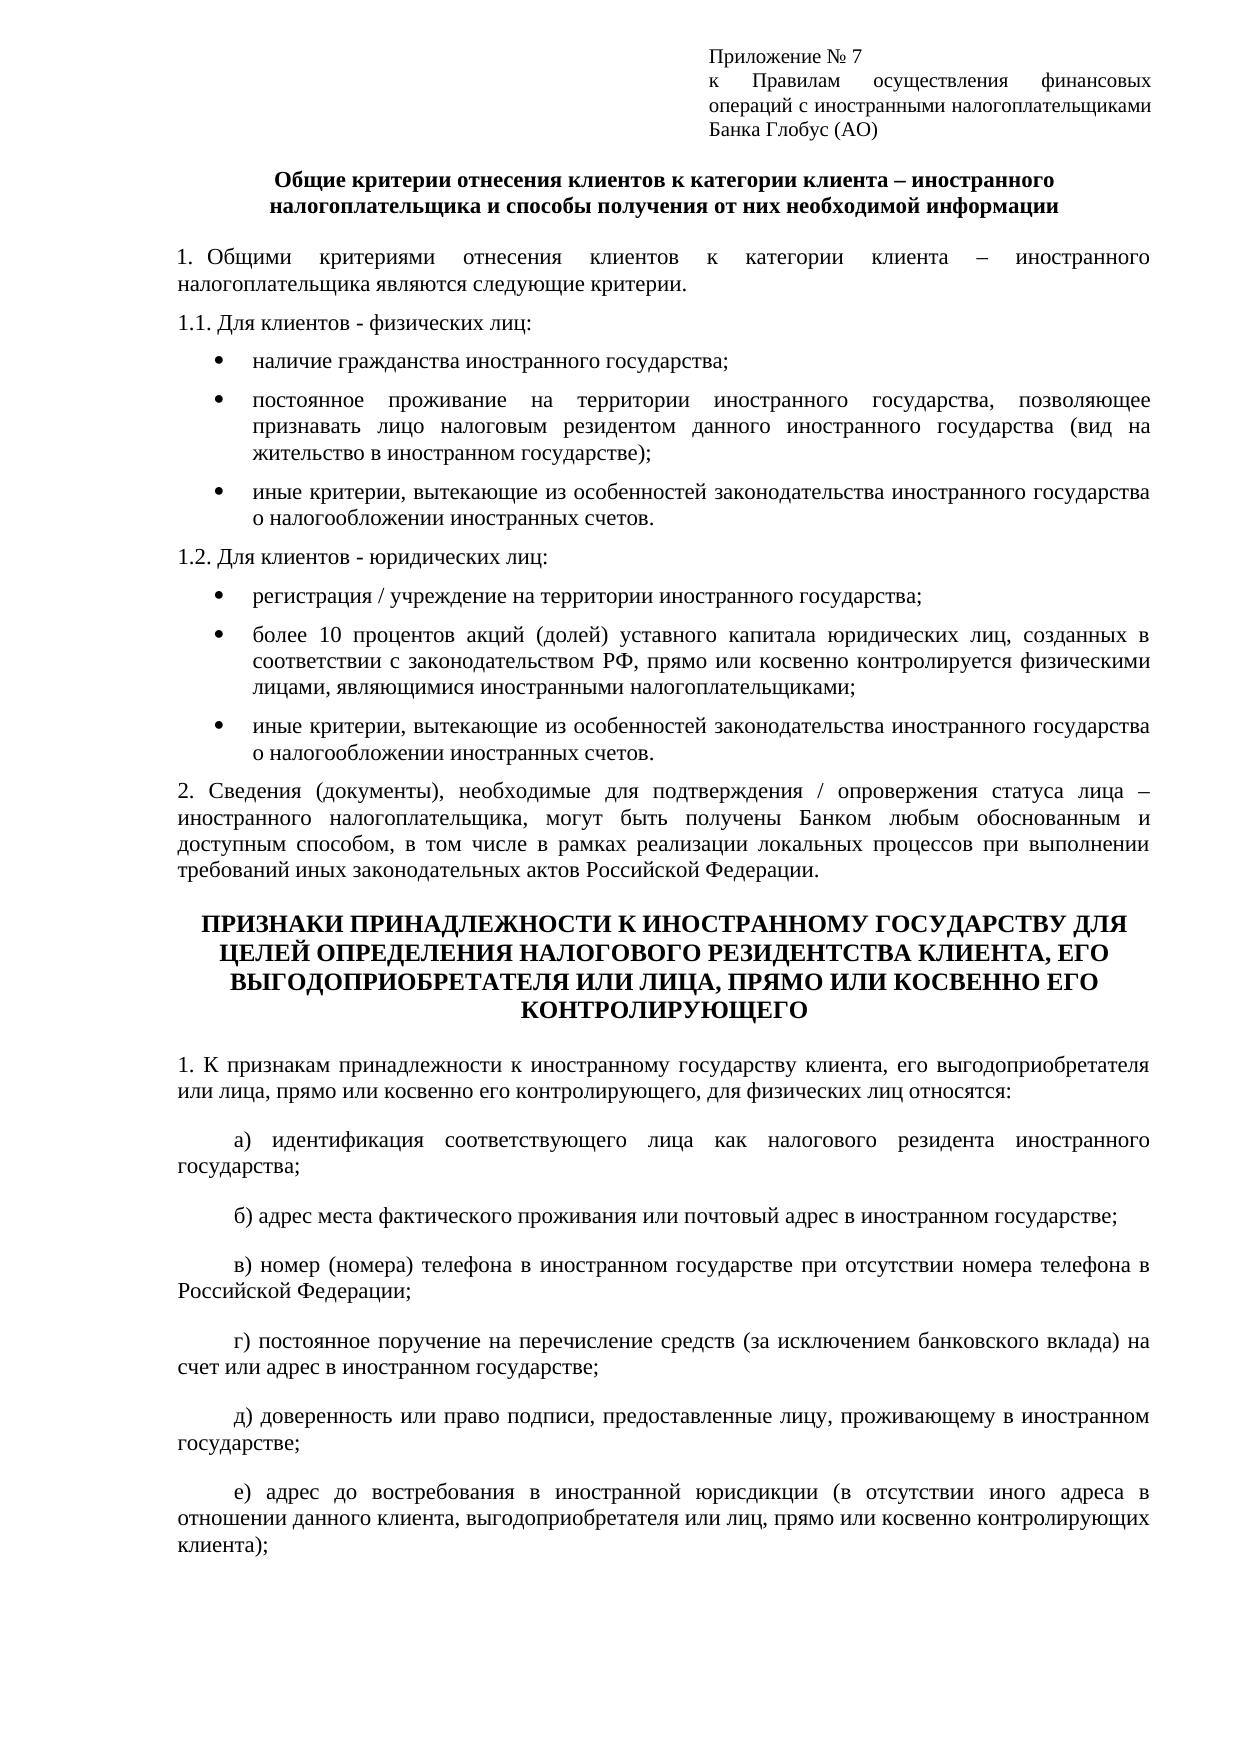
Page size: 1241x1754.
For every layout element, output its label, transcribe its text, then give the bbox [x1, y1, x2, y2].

list иные критерии, вытекающие из особенностей законодательства иностранного государства о налогообложении иностранных счетов. [215, 712, 1152, 765]
text г) постоянное поручение на перечисление средств (за исключением банковского вклада) на счет или адрес в иностранном государстве; [177, 1327, 1152, 1379]
text 2. Сведения (документы), необходимые для подтверждения / опровержения статуса лица – иностранного налогоплательщика, могут быть получены Банком любым обоснованным и доступным способом, в том числе в рамках реализации локальных процессов при выполнении требований иных законодательных актов Российской Федерации. [177, 777, 1152, 883]
list более 10 процентов акций (долей) уставного капитала юридических лиц, созданных в соответствии с законодательством РФ, прямо или косвенно контролируется физическими лицами, являющимися иностранными налогоплательщиками; [215, 621, 1152, 700]
list постоянное проживание на территории иностранного государства, позволяющее признавать лицо налоговым резидентом данного иностранного государства (вид на жительство в иностранном государстве); [215, 386, 1152, 465]
text д) доверенность или право подписи, предоставленные лицу, проживающему в иностранном государстве; [177, 1402, 1152, 1455]
text е) адрес до востребования в иностранной юрисдикции (в отсутствии иного адреса в отношении данного клиента, выгодоприобретателя или лиц, прямо или косвенно контролирующих клиента); [177, 1478, 1152, 1557]
list регистрация / учреждение на территории иностранного государства; [215, 582, 1152, 608]
text к Правилам осуществления финансовых операций с иностранными налогоплательщиками Банка Глобус (АО) [709, 68, 1152, 141]
list иные критерии, вытекающие из особенностей законодательства иностранного государства о налогообложении иностранных счетов. [215, 478, 1152, 531]
list наличие гражданства иностранного государства; [215, 347, 1152, 374]
subtitle Общие критерии отнесения клиентов к категории клиента – иностранного налогоплательщика и способы получения от них необходимой информации [177, 166, 1152, 218]
text 1.1. Для клиентов - физических лиц: [177, 308, 1152, 335]
text 1.2. Для клиентов - юридических лиц: [177, 543, 1152, 569]
text Приложение № 7 [709, 44, 1152, 68]
text а) идентификация соответствующего лица как налогового резидента иностранного государства; [177, 1126, 1152, 1179]
text ПРИЗНАКИ ПРИНАДЛЕЖНОСТИ К ИНОСТРАННОМУ ГОСУДАРСТВУ ДЛЯ ЦЕЛЕЙ ОПРЕДЕЛЕНИЯ НАЛОГОВОГО РЕЗИДЕНТСТВА КЛИЕНТА, ЕГО ВЫГОДОПРИОБРЕТАТЕЛЯ ИЛИ ЛИЦА, ПРЯМО ИЛИ КОСВЕННО ЕГО КОНТРОЛИРУЮЩЕГО [177, 909, 1152, 1024]
text б) адрес места фактического проживания или почтовый адрес в иностранном государстве; [177, 1202, 1152, 1228]
list Общими критериями отнесения клиентов к категории клиента – иностранного налогоплательщика являются следующие критерии. [176, 243, 1152, 296]
text в) номер (номера) телефона в иностранном государстве при отсутствии номера телефона в Российской Федерации; [177, 1251, 1152, 1304]
text 1. К признакам принадлежности к иностранному государству клиента, его выгодоприобретателя или лица, прямо или косвенно его контролирующего, для физических лиц относятся: [177, 1051, 1152, 1103]
